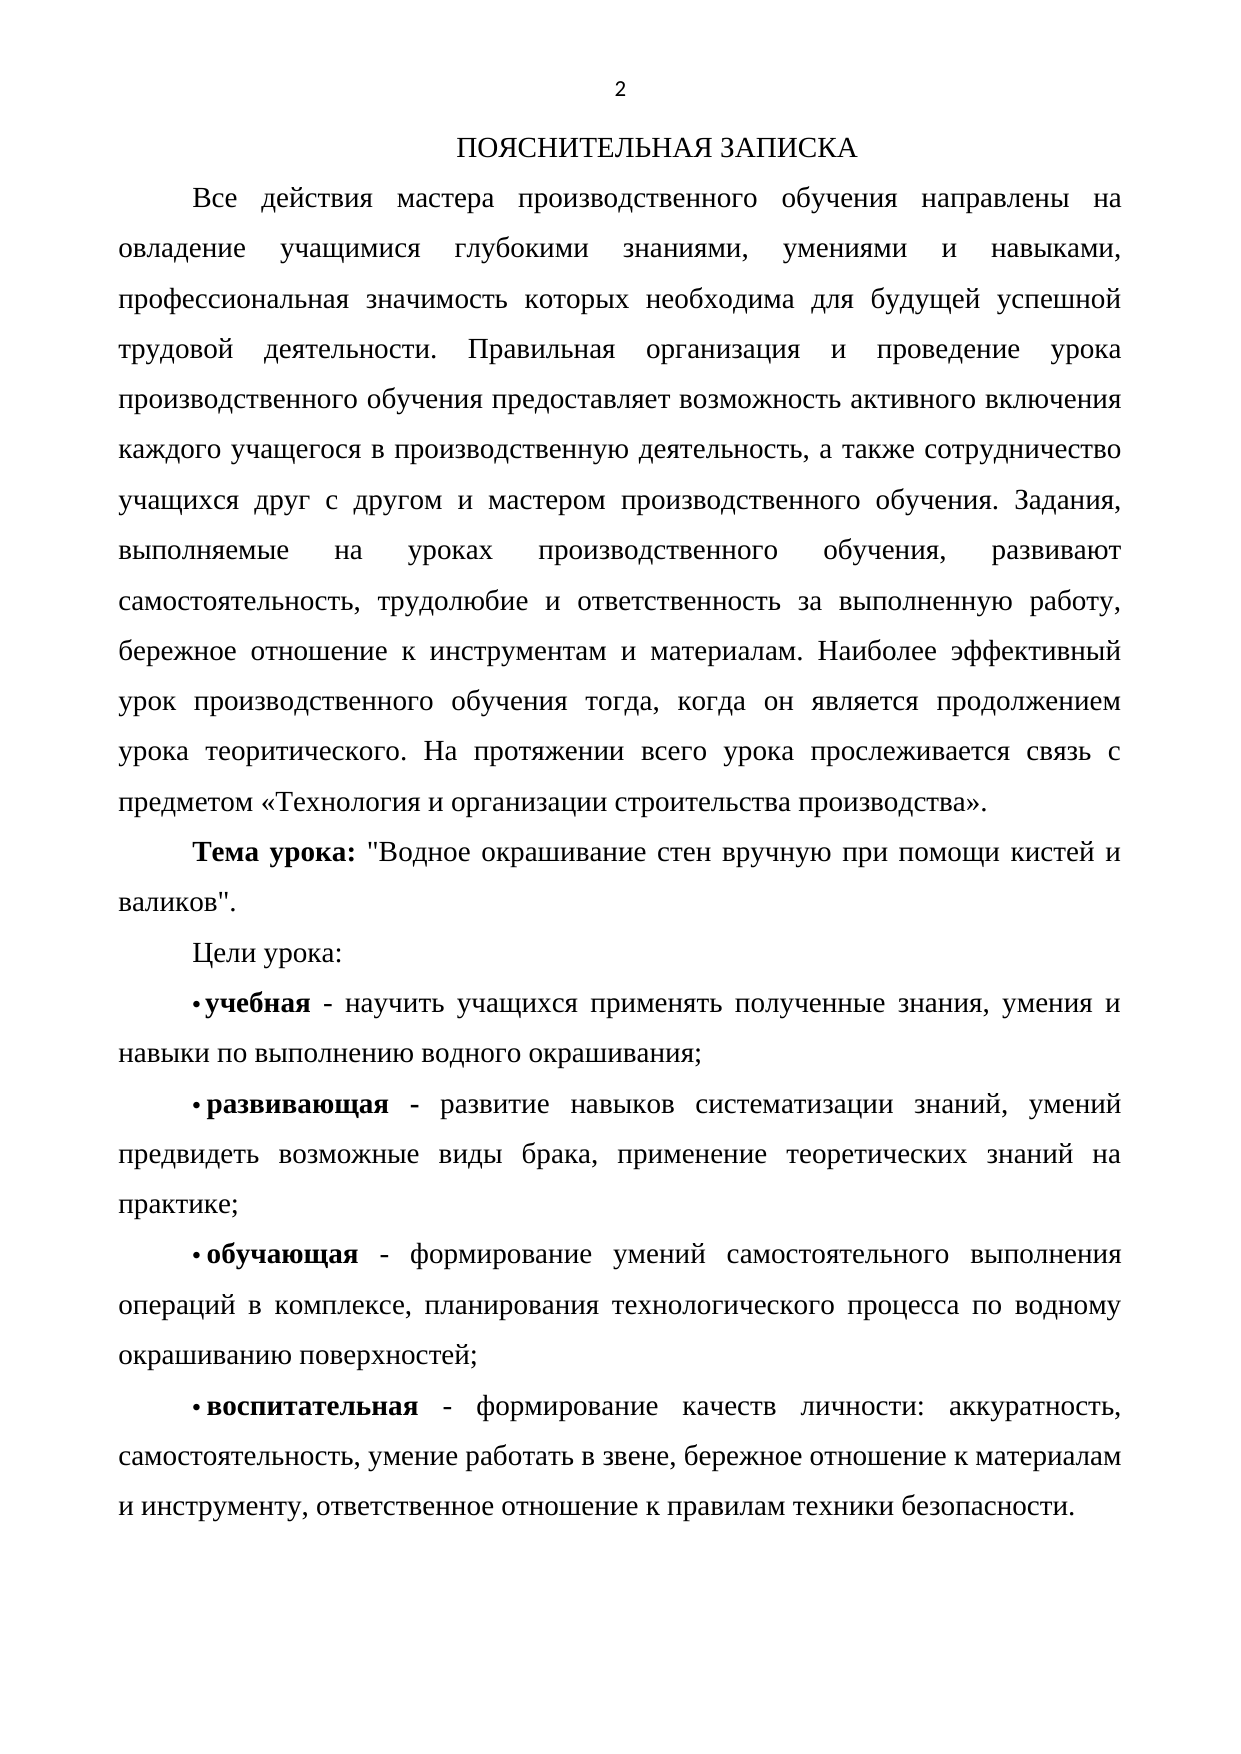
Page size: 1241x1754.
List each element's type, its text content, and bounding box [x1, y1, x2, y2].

list развивающая - развитие навыков систематизации знаний, умений предвидеть возможные виды брака, применение теоретических знаний на практике; [118, 1086, 1122, 1220]
list учебная - научить учащихся применять полученные знания, умения и навыки по выполнению водного окрашивания; [118, 985, 1122, 1069]
text Тема урока: "Водное окрашивание стен вручную при помощи кистей и валиков". [118, 834, 1122, 918]
list обучающая - формирование умений самостоятельного выполнения операций в комплексе, планирования технологического процесса по водному окрашиванию поверхностей; [118, 1237, 1122, 1371]
text Все действия мастера производственного обучения направлены на овладение учащимися глубокими знаниями, умениями и навыками, профессиональная значимость которых необходима для будущей успешной трудовой деятельности. Правильная организация и проведение урока производственного обучения предоставляет возможность активного включения каждого учащегося в производственную деятельность, а также сотрудничество учащихся друг с другом и мастером производственного обучения. Задания, выполняемые на уроках производственного обучения, развивают самостоятельность, трудолюбие и ответственность за выполненную работу, бережное отношение к инструментам и материалам. Наиболее эффективный урок производственного обучения тогда, когда он является продолжением урока теоритического. На протяжении всего урока прослеживается связь с предметом «Технология и организации строительства производства». [118, 180, 1122, 817]
text Цели урока: [118, 935, 1122, 968]
list воспитательная - формирование качеств личности: аккуратность, самостоятельность, умение работать в звене, бережное отношение к материалам и инструменту, ответственное отношение к правилам техники безопасности. [118, 1388, 1122, 1522]
text ПОЯСНИТЕЛЬНАЯ ЗАПИСКА [118, 130, 1122, 163]
